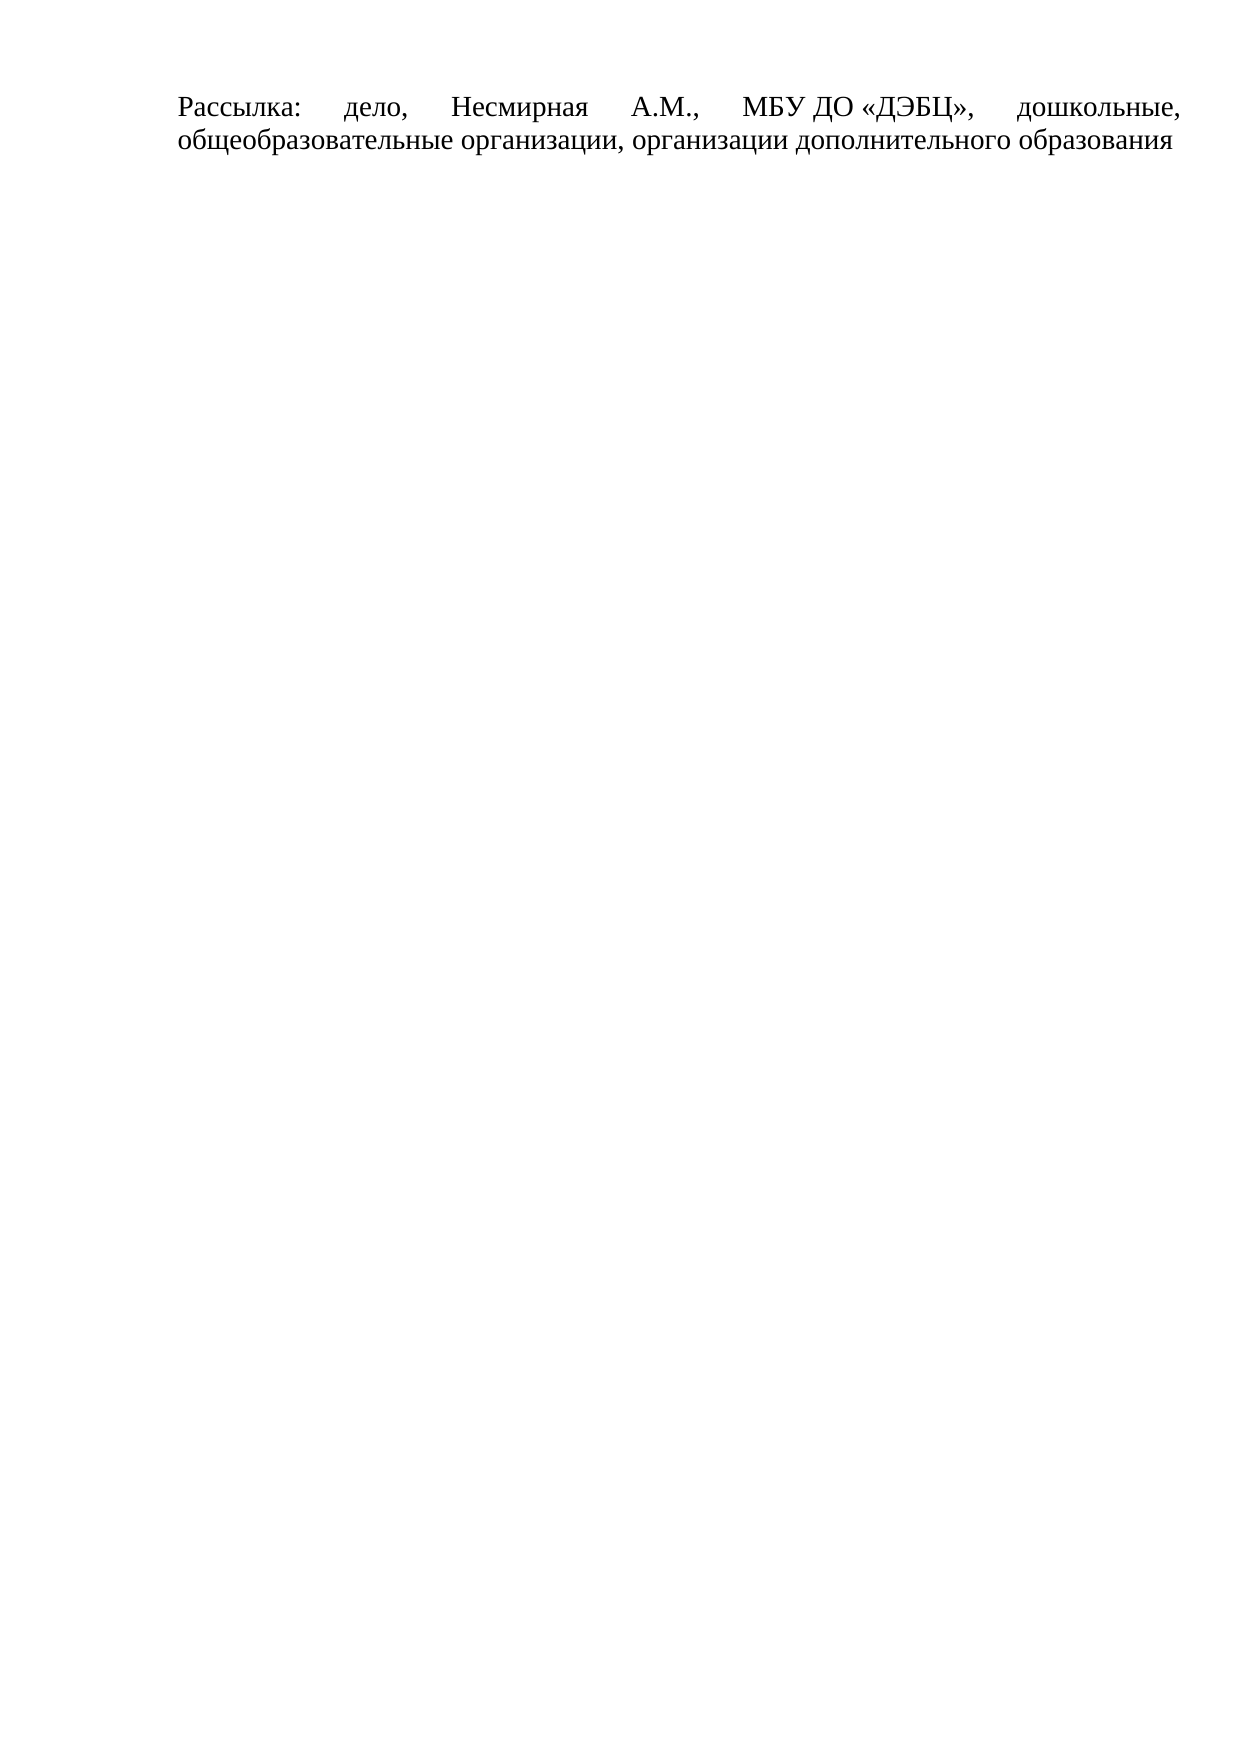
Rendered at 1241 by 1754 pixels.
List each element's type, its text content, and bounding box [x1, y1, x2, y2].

text Рассылка: дело, Несмирная А.М., МБУ ДО «ДЭБЦ», дошкольные, общеобразовательные организации, организации дополнительного образования [177, 89, 1181, 156]
